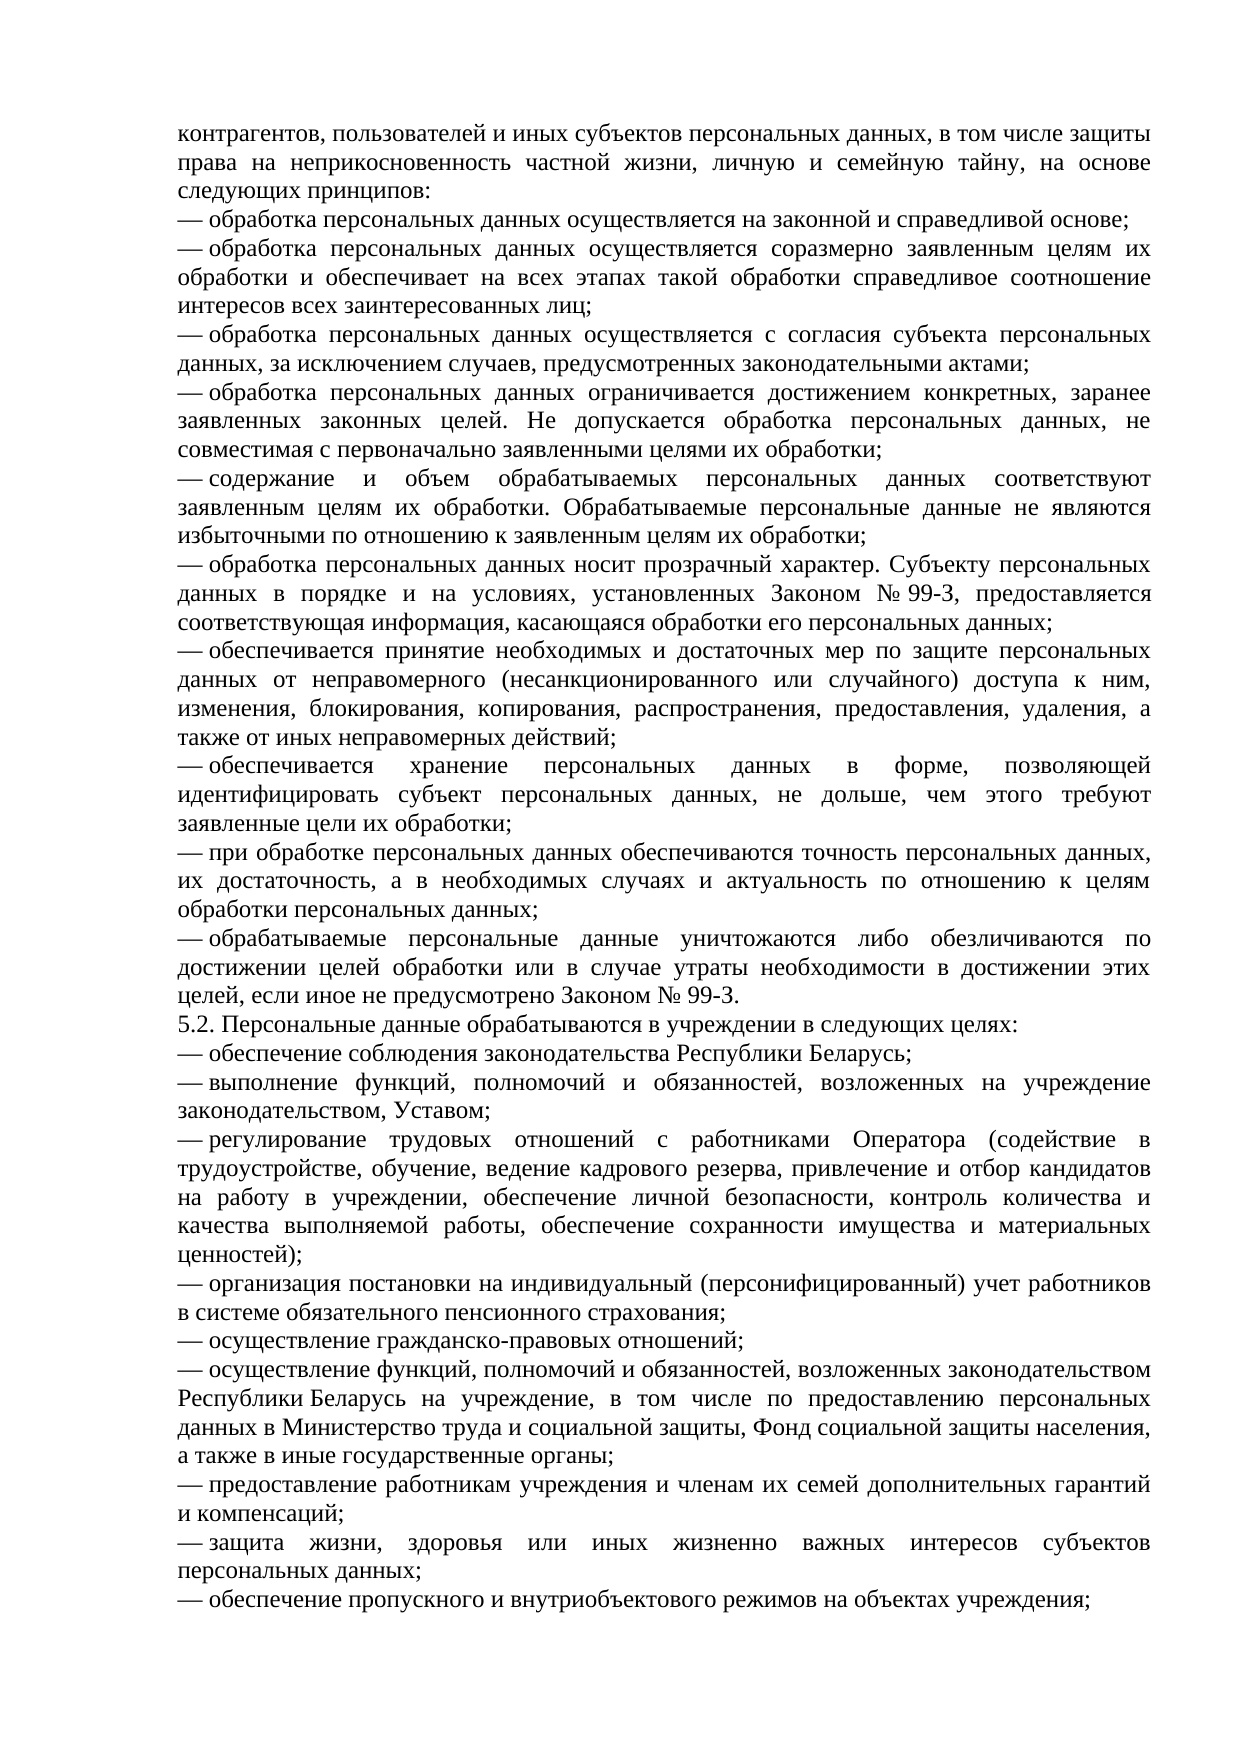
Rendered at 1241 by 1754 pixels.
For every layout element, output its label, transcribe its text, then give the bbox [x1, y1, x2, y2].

text — организация постановки на индивидуальный (персонифицированный) учет работников в системе обязательного пенсионного страхования; [177, 1268, 1152, 1326]
text 5.2. Персональные данные обрабатываются в учреждении в следующих целях: [177, 1009, 1152, 1038]
text — при обработке персональных данных обеспечиваются точность персональных данных, их достаточность, а в необходимых случаях и актуальность по отношению к целям обработки персональных данных; [177, 837, 1152, 923]
text — обработка персональных данных носит прозрачный характер. Субъекту персональных данных в порядке и на условиях, установленных Законом № 99-З, предоставляется соответствующая информация, касающаяся обработки его персональных данных; [177, 549, 1152, 636]
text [177, 118, 1152, 204]
text — содержание и объем обрабатываемых персональных данных соответствуют заявленным целям их обработки. Обрабатываемые персональные данные не являются избыточными по отношению к заявленным целям их обработки; [177, 463, 1152, 549]
text — обработка персональных данных осуществляется на законной и справедливой основе; [177, 204, 1152, 233]
text — выполнение функций, полномочий и обязанностей, возложенных на учреждение законодательством, Уставом; [177, 1067, 1152, 1124]
text — регулирование трудовых отношений с работниками Оператора (содействие в трудоустройстве, обучение, ведение кадрового резерва, привлечение и отбор кандидатов на работу в учреждении, обеспечение личной безопасности, контроль количества и качества выполняемой работы, обеспечение сохранности имущества и материальных ценностей); [177, 1124, 1152, 1268]
text — осуществление гражданско-правовых отношений; [177, 1326, 1152, 1354]
text — обработка персональных данных осуществляется соразмерно заявленным целям их обработки и обеспечивает на всех этапах такой обработки справедливое соотношение интересов всех заинтересованных лиц; [177, 233, 1152, 319]
text — защита жизни, здоровья или иных жизненно важных интересов субъектов персональных данных; [177, 1527, 1152, 1584]
text — обеспечение пропускного и внутриобъектового режимов на объектах учреждения; [177, 1584, 1152, 1613]
text — предоставление работникам учреждения и членам их семей дополнительных гарантий и компенсаций; [177, 1469, 1152, 1527]
text — обработка персональных данных ограничивается достижением конкретных, заранее заявленных законных целей. Не допускается обработка персональных данных, не совместимая с первоначально заявленными целями их обработки; [177, 377, 1152, 463]
text — обрабатываемые персональные данные уничтожаются либо обезличиваются по достижении целей обработки или в случае утраты необходимости в достижении этих целей, если иное не предусмотрено Законом № 99-З. [177, 923, 1152, 1009]
text — обеспечивается принятие необходимых и достаточных мер по защите персональных данных от неправомерного (несанкционированного или случайного) доступа к ним, изменения, блокирования, копирования, распространения, предоставления, удаления, а также от иных неправомерных действий; [177, 636, 1152, 751]
text — осуществление функций, полномочий и обязанностей, возложенных законодательством Республики Беларусь на учреждение, в том числе по предоставлению персональных данных в Министерство труда и социальной защиты, Фонд социальной защиты населения, а также в иные государственные органы; [177, 1354, 1152, 1469]
text — обеспечение соблюдения законодательства Республики Беларусь; [177, 1038, 1152, 1067]
text — обеспечивается хранение персональных данных в форме, позволяющей идентифицировать субъект персональных данных, не дольше, чем этого требуют заявленные цели их обработки; [177, 751, 1152, 837]
text — обработка персональных данных осуществляется с согласия субъекта персональных данных, за исключением случаев, предусмотренных законодательными актами; [177, 319, 1152, 377]
